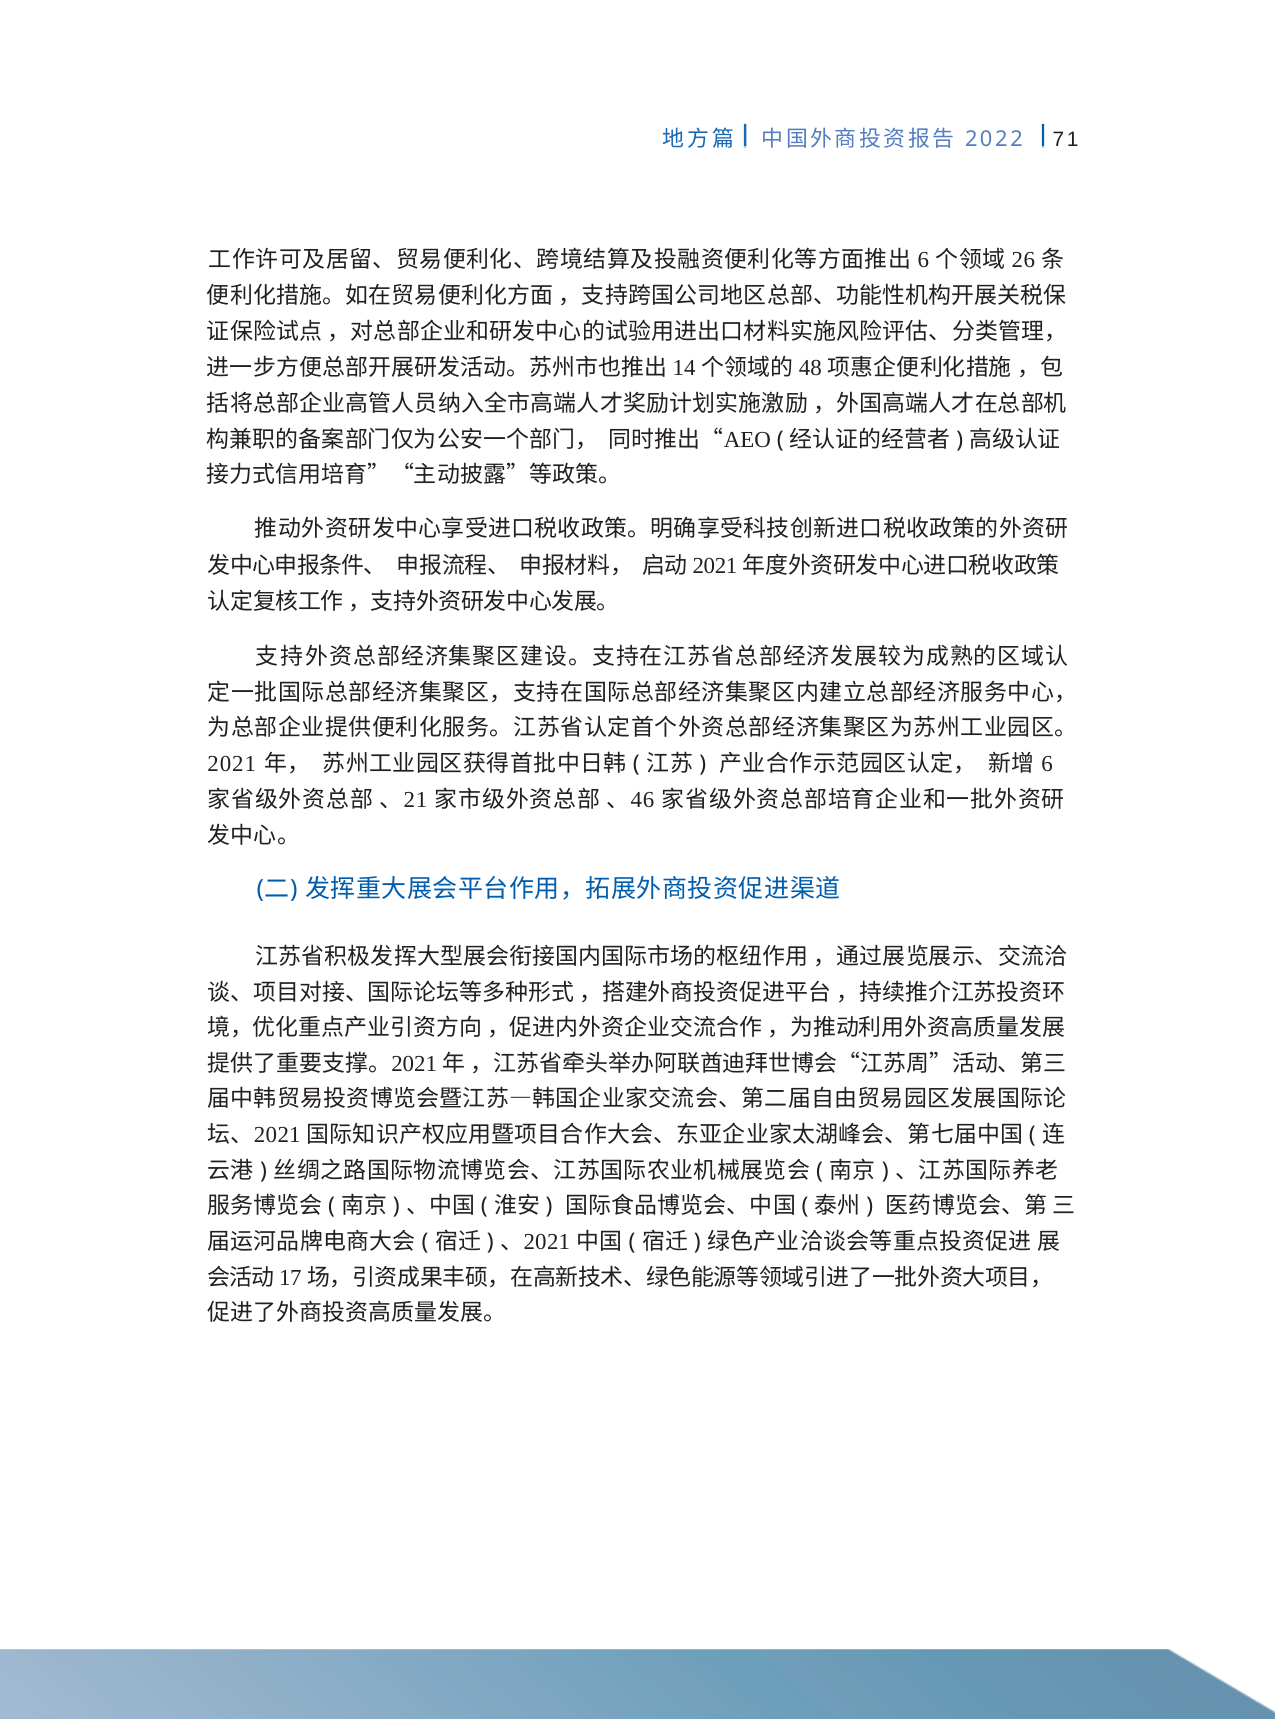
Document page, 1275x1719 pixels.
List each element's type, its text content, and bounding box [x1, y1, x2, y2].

picture [1041, 123, 1045, 148]
text 江苏省积极发挥大型展会衔接国内国际市场的枢纽作用 ，通过展览展示、交流洽 谈、项目对接、国际论坛等多种形式 ，搭建外商投资促进平台 ，持续推介江苏投资环 境，优化重点产业引资方向 ，促进内外资企业交流合作 ，为推动利用外资高质量发展 提供了重要支撑。2021 年 ，江苏省牵头举办阿联酋迪拜世博会“江苏周”活动、第三 届中韩贸易投资博览会暨江苏—韩国企业家交流会、第二届自由贸易园区发展国际论 坛、2021 国际知识产权应用暨项目合作大会、东亚企业家太湖峰会、第七届中国 ( 连 云港 ) 丝绸之路国际物流博览会、江苏国际农业机械展览会 ( 南京 ) 、江苏国际养老 服务博览会 ( 南京 ) 、中国 ( 淮安 ) 国际食品博览会、中国 ( 泰州 ) 医药博览会、第 三届运河品牌电商大会 ( 宿迁 ) 、2021 中国 ( 宿迁 ) 绿色产业洽谈会等重点投资促进 展会活动 17 场，引资成果丰硕，在高新技术、绿色能源等领域引进了一批外资大项目， 促进了外商投资高质量发展。 [207, 938, 1075, 1327]
text 支持外资总部经济集聚区建设。支持在江苏省总部经济发展较为成熟的区域认 定一批国际总部经济集聚区，支持在国际总部经济集聚区内建立总部经济服务中心， 为总部企业提供便利化服务。江苏省认定首个外资总部经济集聚区为苏州工业园区。 2021 年， 苏州工业园区获得首批中日韩 ( 江苏 ) 产业合作示范园区认定， 新增 6 家省级外资总部 、21 家市级外资总部 、46 家省级外资总部培育企业和一批外资研 发中心。 [207, 638, 1078, 850]
text 地方篇 中国外商投资报告 2022 71 [662, 124, 1275, 154]
text 推动外资研发中心享受进口税收政策。明确享受科技创新进口税收政策的外资研 发中心申报条件、 申报流程、 申报材料， 启动 2021 年度外资研发中心进口税收政策 认定复核工作 ，支持外资研发中心发展。 [208, 510, 1068, 616]
picture [743, 123, 747, 148]
picture [0, 1649, 1275, 1719]
text 工作许可及居留、贸易便利化、跨境结算及投融资便利化等方面推出 6 个领域 26 条 便利化措施。如在贸易便利化方面 ，支持跨国公司地区总部、功能性机构开展关税保 证保险试点 ，对总部企业和研发中心的试验用进出口材料实施风险评估、分类管理， 进一步方便总部开展研发活动。苏州市也推出 14 个领域的 48 项惠企便利化措施 ，包 括将总部企业高管人员纳入全市高端人才奖励计划实施激励 ，外国高端人才在总部机 构兼职的备案部门仅为公安一个部门， 同时推出“AEO ( 经认证的经营者 ) 高级认证 接力式信用培育”“主动披露”等政策。 [207, 241, 1068, 489]
text (二) 发挥重大展会平台作用，拓展外商投资促进渠道 [256, 871, 1275, 904]
